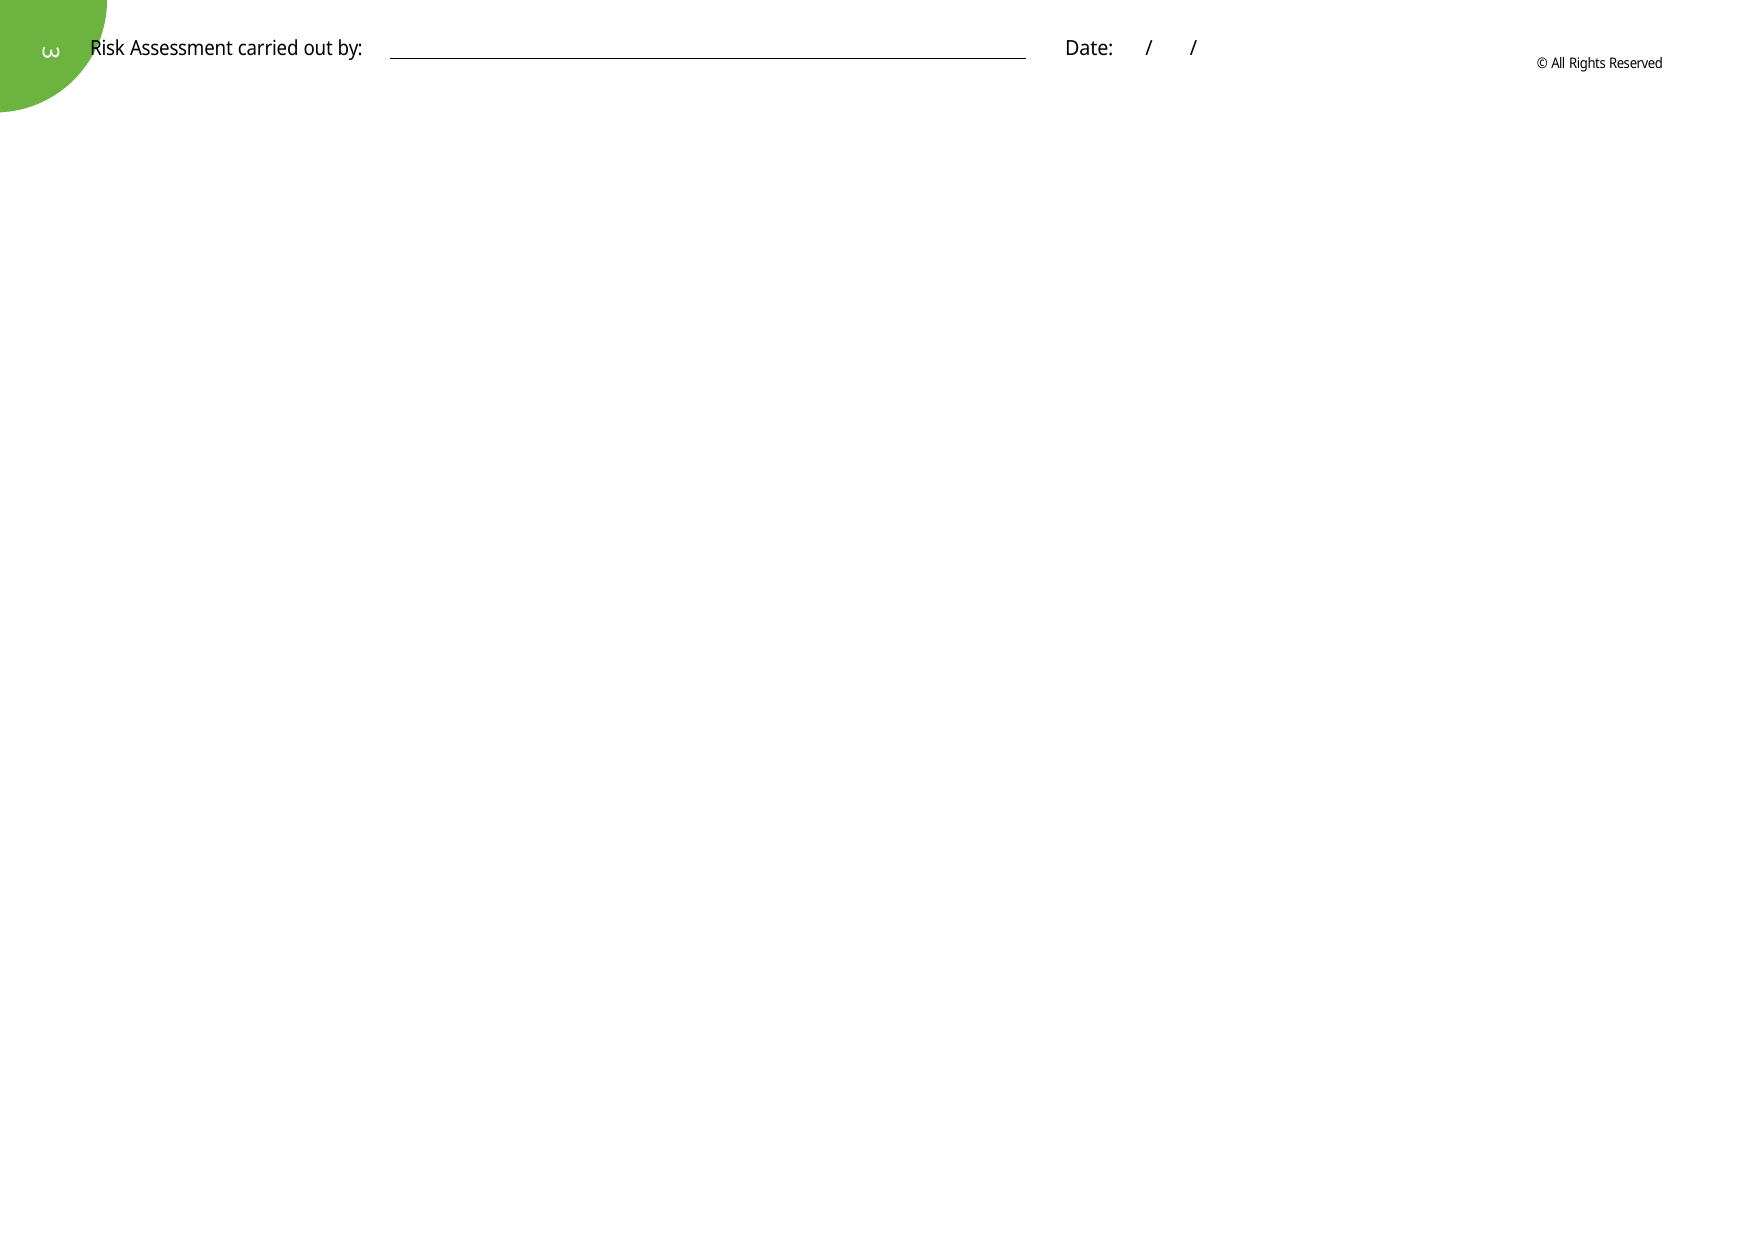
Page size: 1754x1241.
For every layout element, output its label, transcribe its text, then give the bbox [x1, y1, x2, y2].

text Risk Assessment carried out by: Date: / / [90, 33, 1201, 62]
text © All Rights Reserved [1537, 52, 1679, 72]
